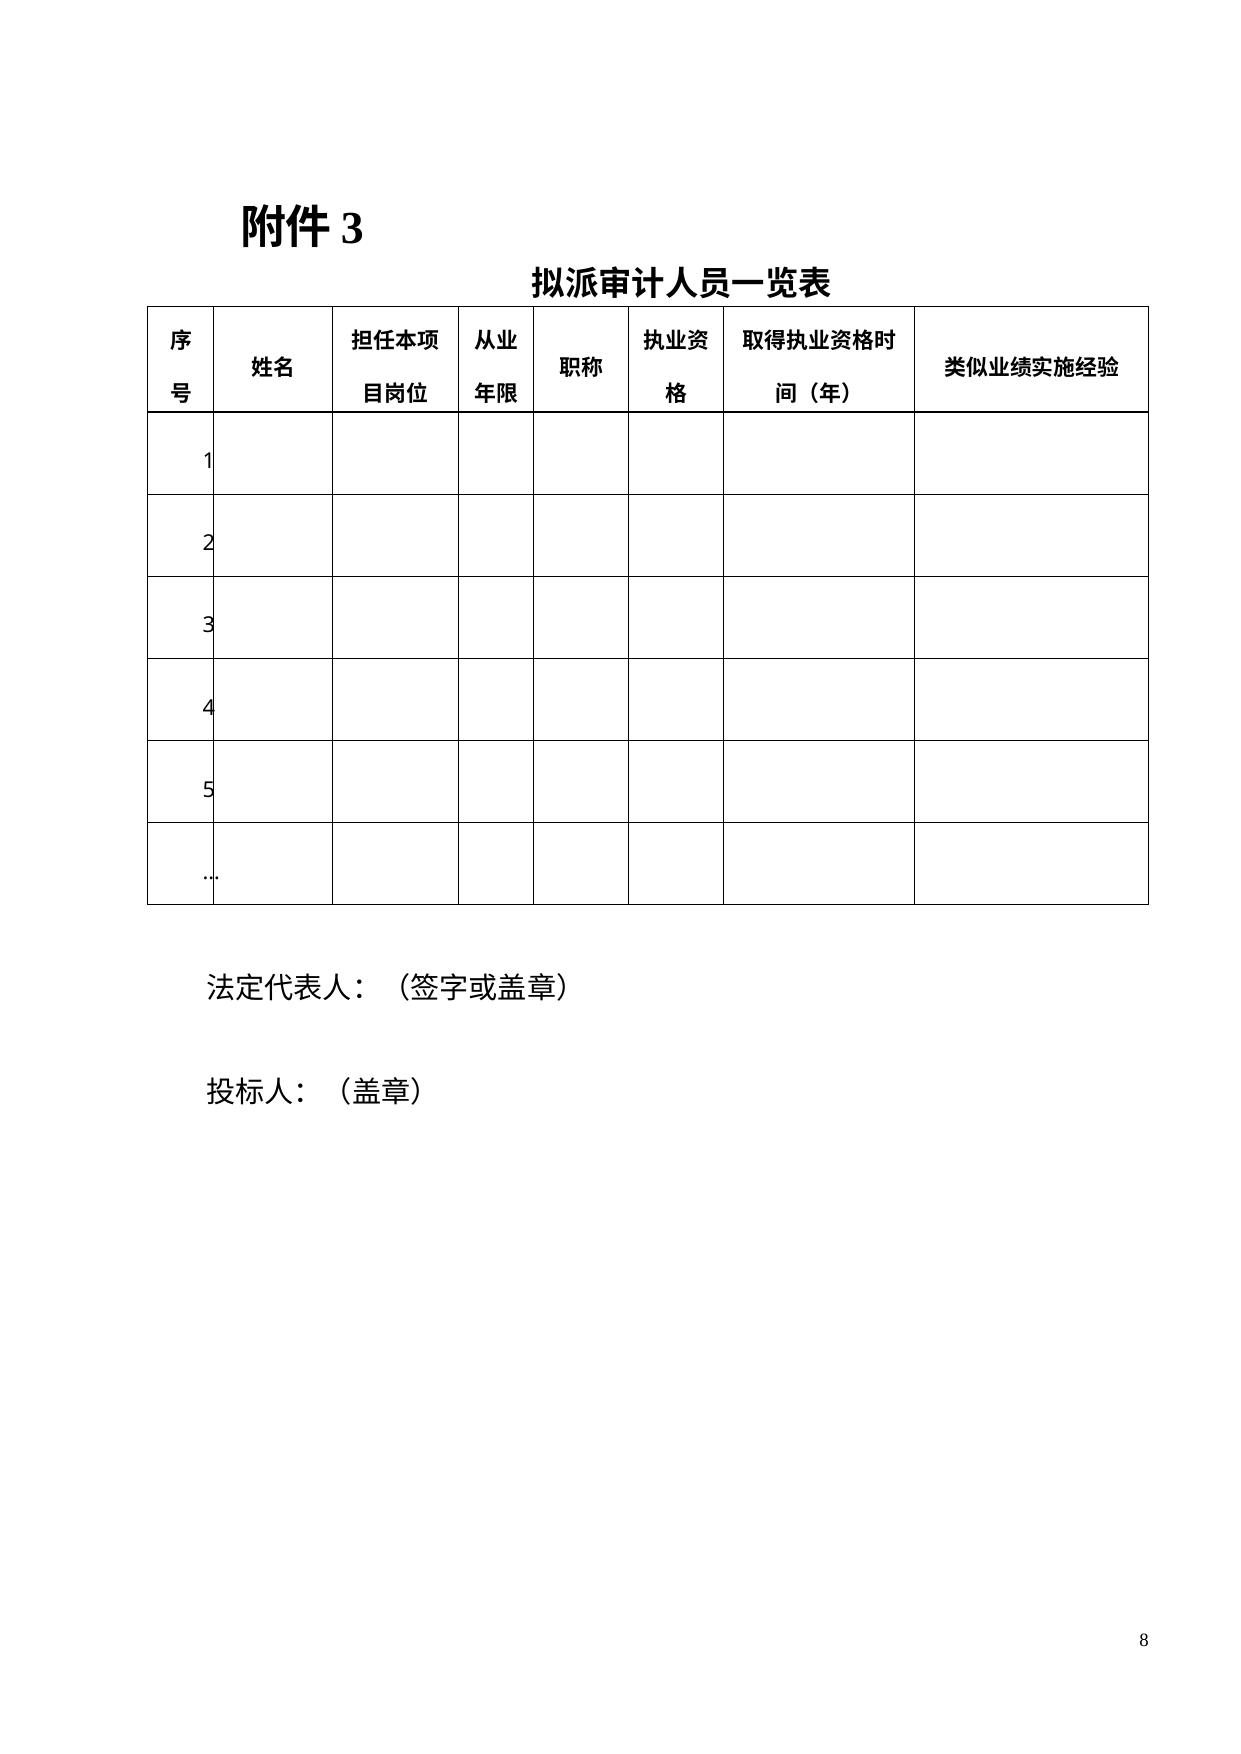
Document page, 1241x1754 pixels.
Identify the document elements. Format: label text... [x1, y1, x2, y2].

table_cell 3 [148, 577, 213, 658]
table_cell [724, 659, 914, 740]
table_cell [459, 741, 533, 822]
table_cell [459, 577, 533, 658]
table_cell [333, 823, 458, 904]
table_cell [214, 577, 332, 658]
table_cell [534, 741, 628, 822]
table_header 职称 [534, 307, 628, 411]
table_header 执业资格 [629, 307, 723, 411]
table_header 姓名 [214, 307, 332, 411]
table_cell [629, 413, 723, 493]
table_cell [534, 577, 628, 658]
table_cell [214, 659, 332, 740]
table_header 从业年限 [459, 307, 533, 411]
table_cell [915, 495, 1148, 576]
table_cell [333, 741, 458, 822]
table_cell [459, 413, 533, 493]
table_cell [724, 577, 914, 658]
table_header 序号 [148, 307, 213, 411]
table_cell [459, 823, 533, 904]
table_header 类似业绩实施经验 [915, 307, 1148, 411]
table_cell [629, 495, 723, 576]
text 法定代表人：（签字或盖章） [148, 957, 1149, 1009]
table_cell [214, 413, 332, 493]
table_cell [534, 823, 628, 904]
table_cell [724, 741, 914, 822]
table_cell [629, 741, 723, 822]
table_cell [534, 495, 628, 576]
text 附件3 [148, 202, 1149, 254]
table_cell [629, 577, 723, 658]
table_cell [629, 659, 723, 740]
table_cell … [148, 823, 213, 904]
table_cell 2 [148, 495, 213, 576]
table_cell [333, 413, 458, 493]
table_cell [915, 577, 1148, 658]
table_cell [915, 413, 1148, 493]
table_cell [534, 413, 628, 493]
table_cell [915, 741, 1148, 822]
table_cell [915, 659, 1148, 740]
table_cell [459, 659, 533, 740]
table_cell [459, 495, 533, 576]
table_cell [915, 823, 1148, 904]
table_header 担任本项目岗位 [333, 307, 458, 411]
text 拟派审计人员一览表 [148, 254, 1149, 306]
table_header 取得执业资格时间（年） [724, 307, 914, 411]
table_cell [333, 577, 458, 658]
table_cell 1 [148, 413, 213, 493]
table_cell [724, 823, 914, 904]
table_cell 4 [148, 659, 213, 740]
table_cell 5 [148, 741, 213, 822]
table_cell [724, 495, 914, 576]
table_cell [214, 495, 332, 576]
table_cell [333, 495, 458, 576]
table_cell [629, 823, 723, 904]
table_cell [214, 741, 332, 822]
table_cell [724, 413, 914, 493]
table_cell [534, 659, 628, 740]
text 投标人：（盖章） [148, 1061, 1149, 1113]
table_cell [214, 823, 332, 904]
table_cell [333, 659, 458, 740]
